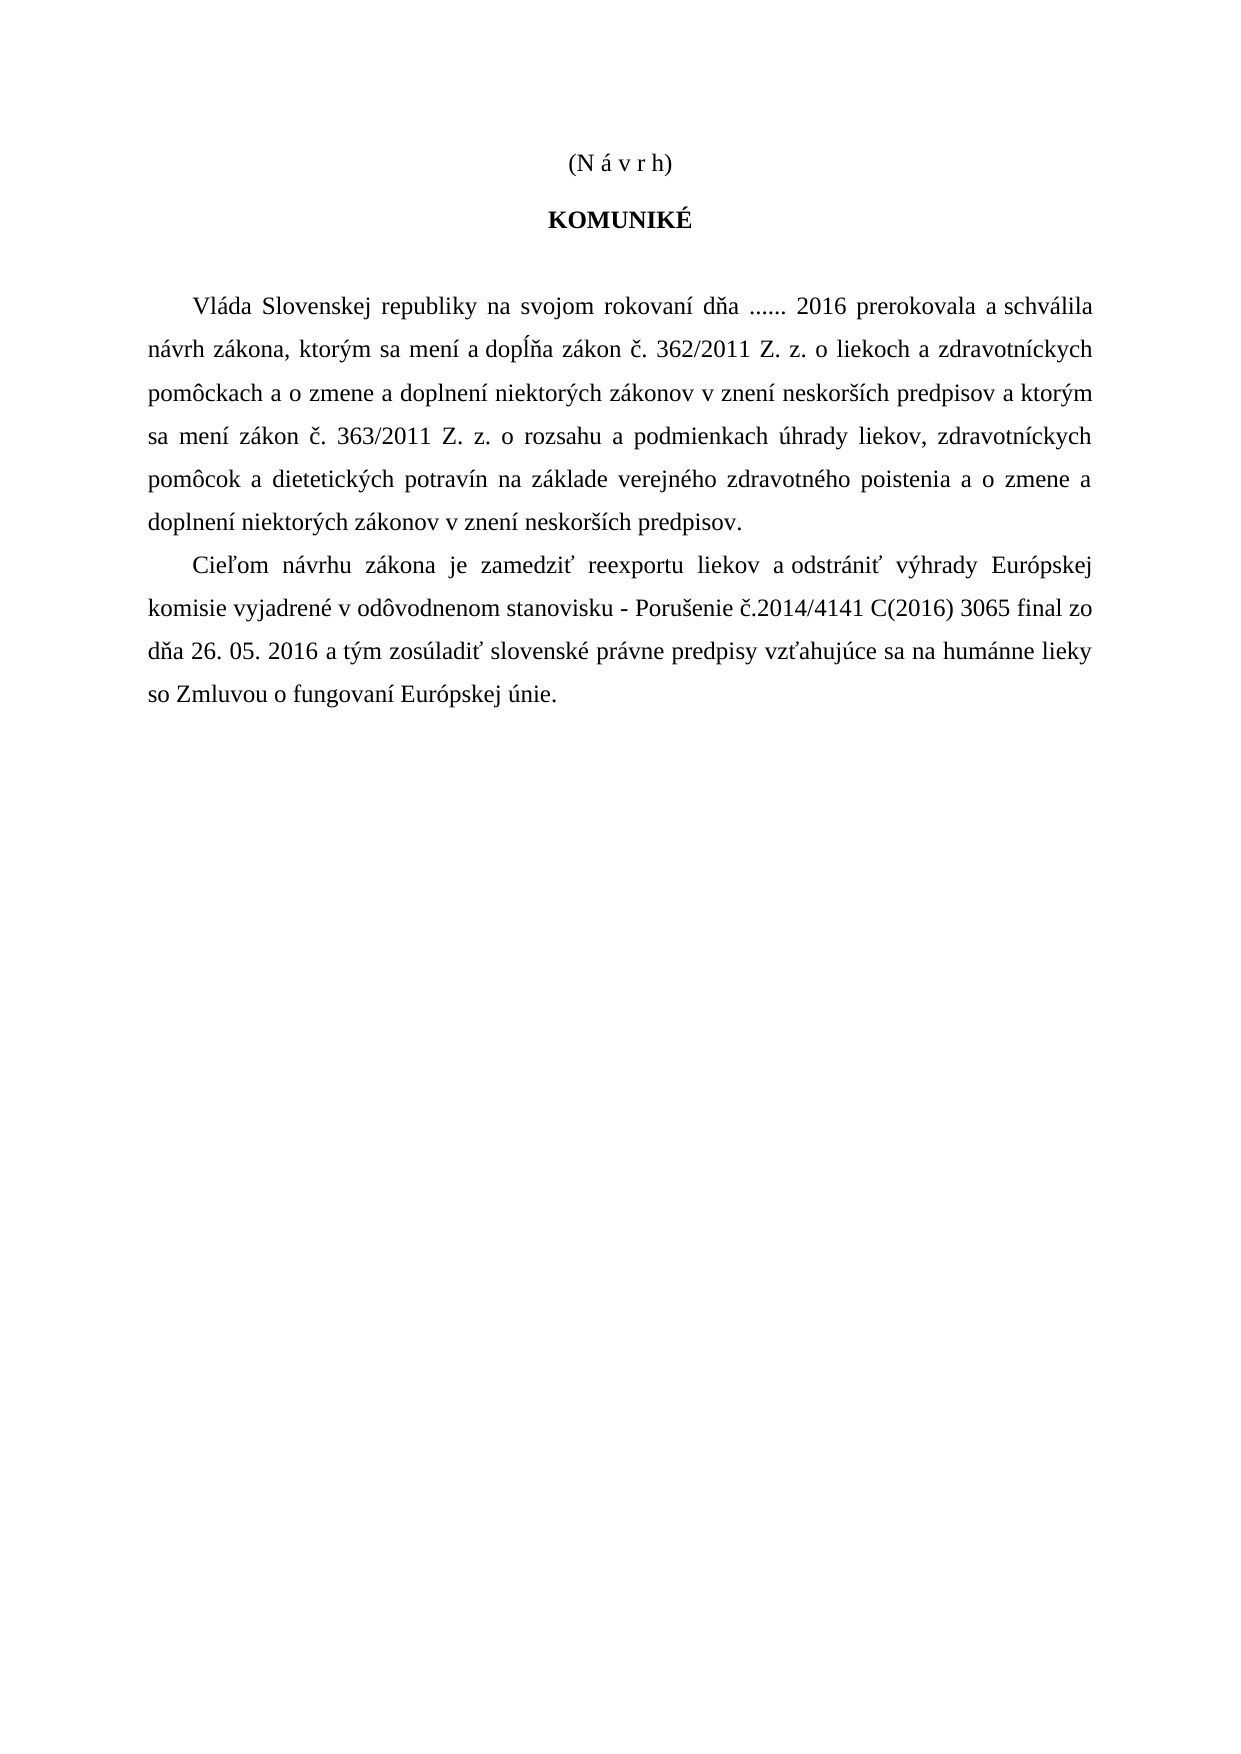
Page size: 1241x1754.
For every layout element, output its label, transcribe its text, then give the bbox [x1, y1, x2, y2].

text KOMUNIKÉ [148, 205, 1093, 234]
text Vláda Slovenskej republiky na svojom rokovaní dňa ...... 2016 prerokovala a schválila návrh zákona, ktorým sa mení a dopĺňa zákon č. 362/2011 Z. z. o liekoch a zdravotníckych pomôckach a o zmene a doplnení niektorých zákonov v znení neskorších predpisov a ktorým sa mení zákon č. 363/2011 Z. z. o rozsahu a podmienkach úhrady liekov, zdravotníckych pomôcok a dietetických potravín na základe verejného zdravotného poistenia a o zmene a doplnení niektorých zákonov v znení neskorších predpisov. [148, 291, 1093, 536]
text Cieľom návrhu zákona je zamedziť reexportu liekov a odstrániť výhrady Európskej komisie vyjadrené v odôvodnenom stanovisku - Porušenie č.2014/4141 C(2016) 3065 final zo dňa 26. 05. 2016 a tým zosúladiť slovenské právne predpisy vzťahujúce sa na humánne lieky so Zmluvou o fungovaní Európskej únie. [148, 550, 1093, 708]
text (N á v r h) [148, 148, 1093, 176]
